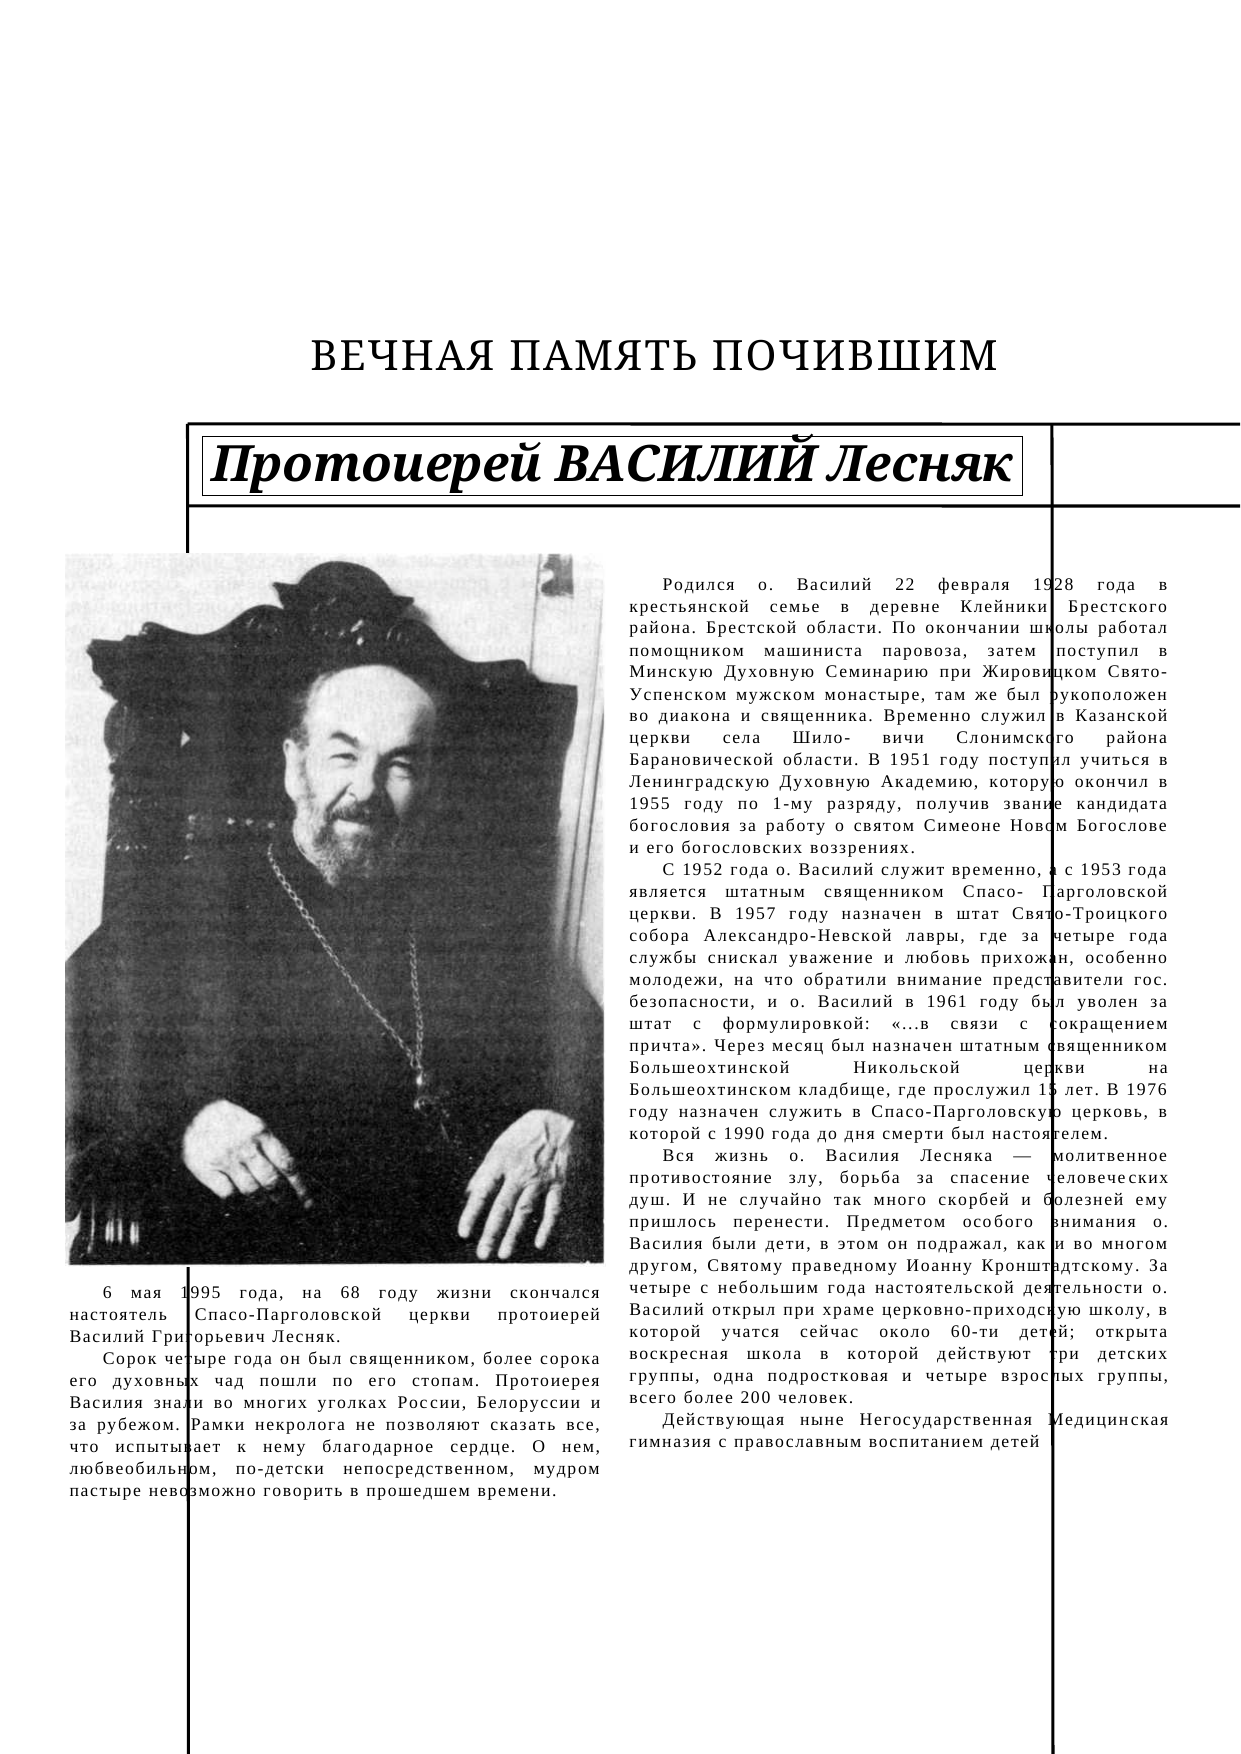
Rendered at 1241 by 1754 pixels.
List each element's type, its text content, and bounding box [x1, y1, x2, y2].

text С 1952 года о. Василий служит временно, а с 1953 года является штатным священником Спасо- Парголовской церкви. В 1957 году назначен в штат Свято-Троицкого собора Александро-Невской лавры, где за четыре года службы снискал уважение и любовь прихожан, особенно молодежи, на что обратили внимание представители гос. безопасности, и о. Василий в 1961 году был уволен за штат с формулировкой: «...в связи с сокращением причта». Через месяц был назначен штатным священником Большеохтинской Никольской церкви на Большеохтинском кладбище, где прослужил 15 лет. В 1976 году назначен служить в Спасо-Парголовскую церковь, в которой с 1990 года до дня смерти был настоятелем. [629, 858, 1168, 1144]
text Действующая ныне Негосударственная Медицинская гимназия с православным воспитанием детей [629, 1408, 1168, 1452]
text Вся жизнь о. Василия Лесняка — молитвенное противостояние злу, борьба за спасение человеческих душ. И не случайно так много скорбей и болезней ему пришлось перенести. Предметом особого внимания о. Василия были дети, в этом он подражал, как и во многом другом, Святому праведному Иоанну Кронштадтскому. За четыре с небольшим года настоятельской деятельности о. Василий открыл при храме церковно-приходскую школу, в которой учатся сейчас около 60-ти детей; открыта воскресная школа в которой действуют три детских группы, одна подростковая и четыре взрослых группы, всего более 200 человек. [629, 1144, 1168, 1408]
text 6 мая 1995 года, на 68 году жизни скончался настоятель Спасо-Парголовской церкви протоиерей Василий Григорьевич Лесняк. [69, 1281, 600, 1347]
text ВЕЧНАЯ ПАМЯТЬ ПОЧИВШИМ [310, 337, 999, 379]
text Протоиерей ВАСИЛИЙ Лесняк [203, 439, 1022, 493]
text Сорок четыре года он был священником, более сорока его духовных чад пошли по его стопам. Протоиерея Василия знали во многих уголках России, Белоруссии и за рубежом. Рамки некролога не позволяют сказать все, что испытывает к нему благодарное сердце. О нем, любвеобильном, по-детски непосредственном, мудром пастыре невозможно говорить в прошедшем времени. [69, 1347, 600, 1501]
text Родился о. Василий 22 февраля 1928 года в крестьянской семье в деревне Клейники Брестского района. Брестской области. По окончании школы работал помощником машиниста паровоза, затем поступил в Минскую Духовную Семинарию при Жировицком Свято-Успенском мужском монастыре, там же был рукоположен во диакона и священника. Временно служил в Казанской церкви села Шило- вичи Слонимского района Барановической области. В 1951 году поступил учиться в Ленинградскую Духовную Академию, которую окончил в 1955 году по 1-му разряду, получив звание кандидата богословия за работу о святом Симеоне Новом Богослове и его богословских воззрениях. [629, 572, 1168, 858]
picture [65, 553, 606, 1267]
